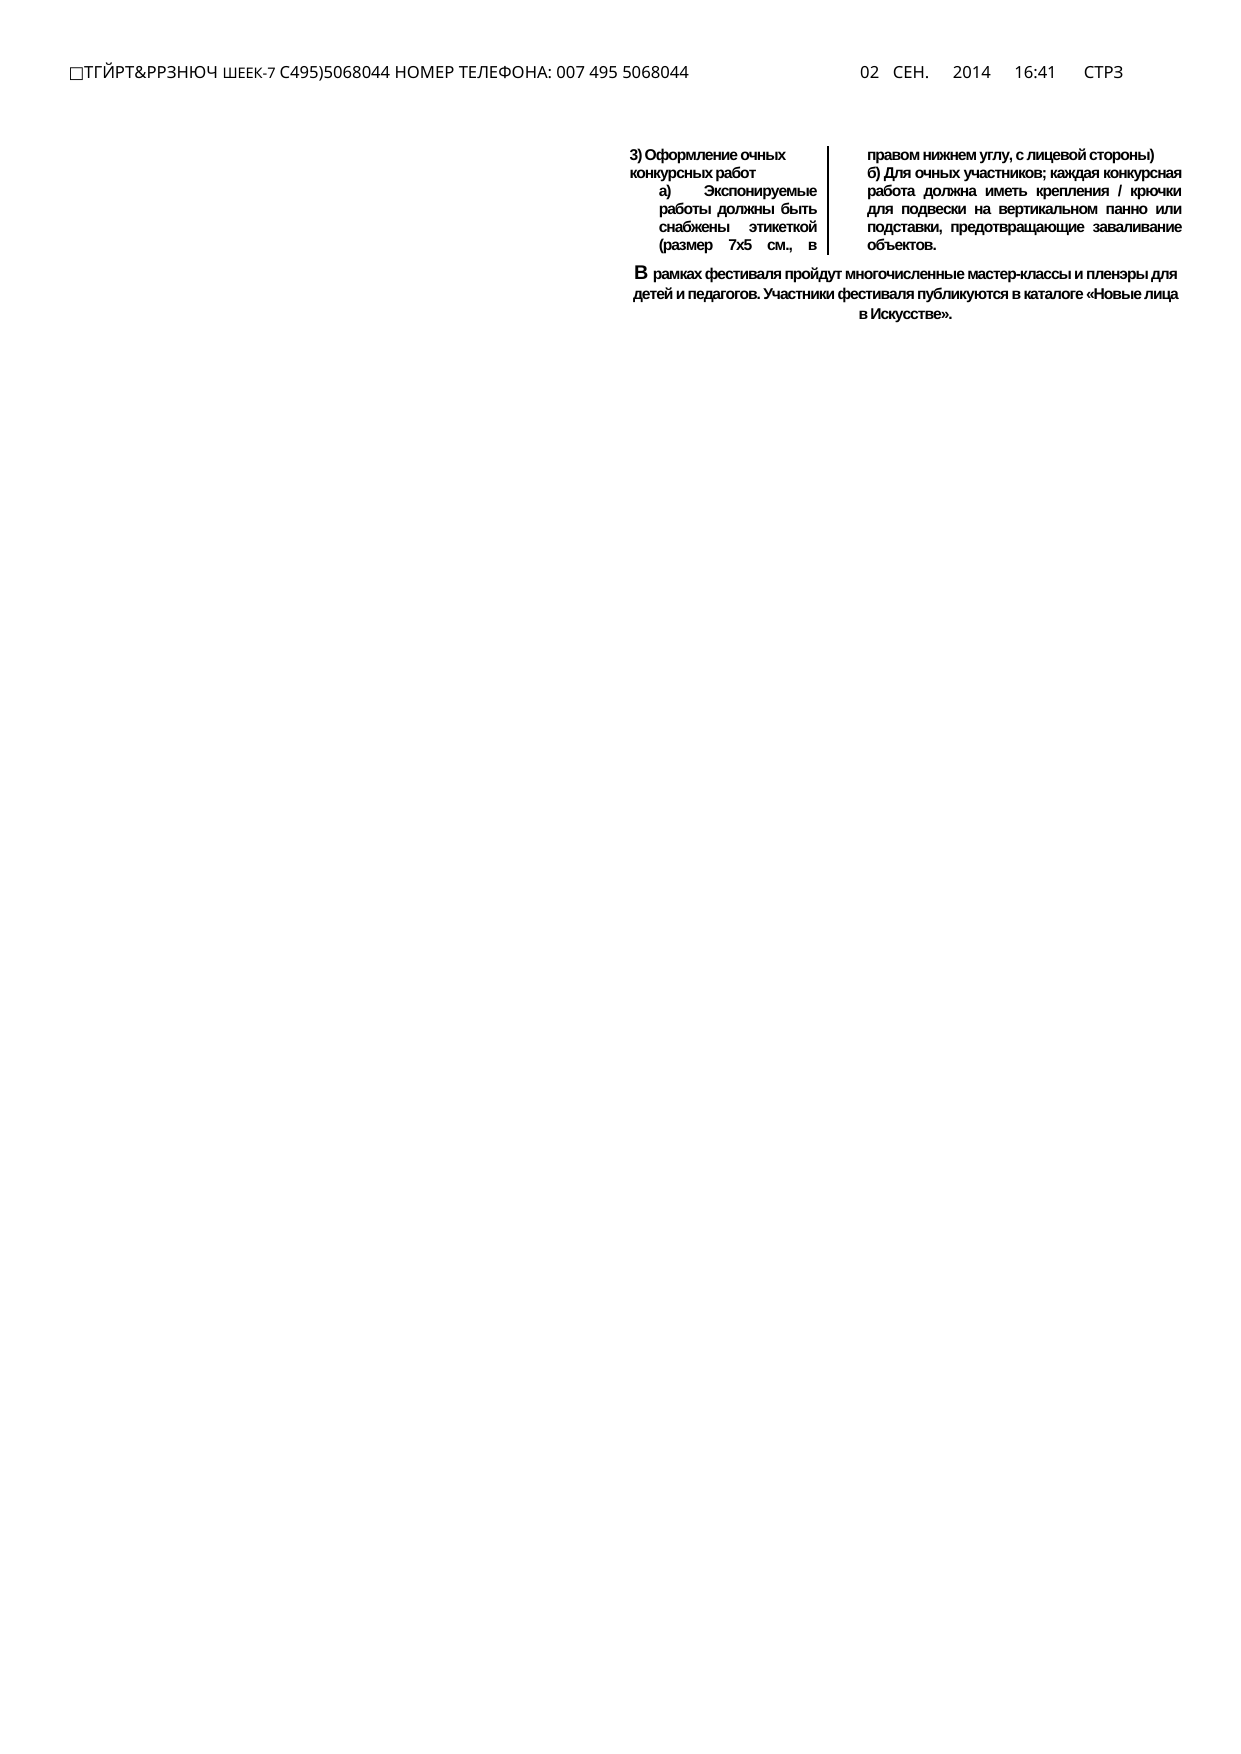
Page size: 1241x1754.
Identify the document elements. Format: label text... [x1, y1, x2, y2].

text 3) Оформление очных конкурсных работ [629, 146, 817, 182]
text б) Для очных участников; каждая конкурсная работа должна иметь крепления / крючки для подвески на вертикальном панно или подставки, предотвращающие заваливание объектов. [867, 164, 1182, 254]
text а) Экспонируемые работы должны быть снабжены этикеткой (размер 7x5 см., в правом нижнем углу, с лицевой стороны) [658, 182, 817, 254]
text В рамках фестиваля пройдут многочисленные мастер-классы и пленэры для детей и педагогов. Участники фестиваля публикуются в каталоге «Новые лица в Искусстве». [629, 263, 1182, 323]
